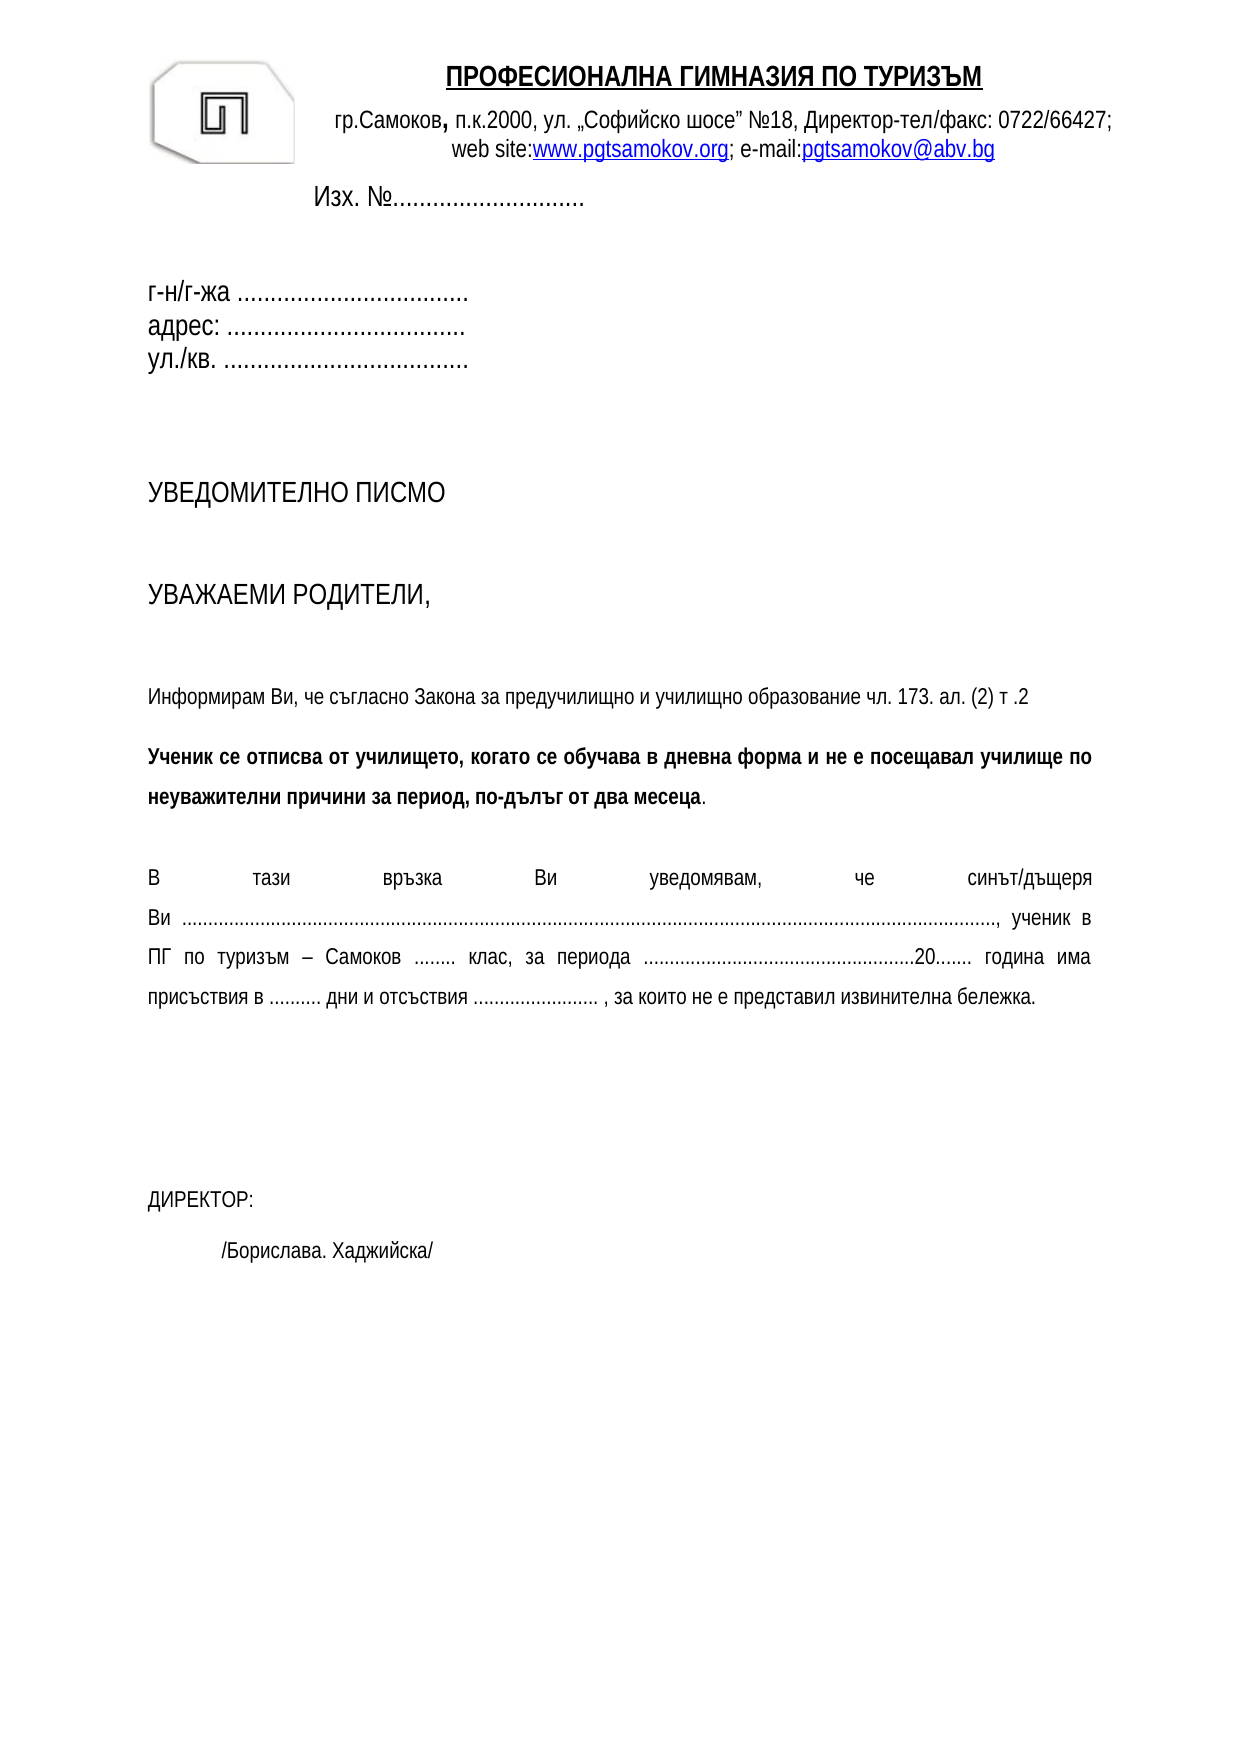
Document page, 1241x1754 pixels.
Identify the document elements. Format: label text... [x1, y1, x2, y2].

text гр.Самоков, п.к.2000, ул. „Софийско шосе” №18, Директор-тел/факс: 0722/66427; web site:www.pgtsamokov.org; e-mail:pgtsamokov@abv.bg [316, 101, 1130, 163]
text адрес: .................................... [148, 308, 1093, 341]
text УВАЖАЕМИ РОДИТЕЛИ, [148, 575, 1093, 611]
text ДИРЕКТОР: [148, 1186, 1093, 1212]
text ПРОФЕСИОНАЛНА ГИМНАЗИЯ ПО ТУРИЗЪМ [335, 59, 1093, 92]
text Ученик се отписва от училището, когато се обучава в дневна форма и не е посещавал училище по неуважителни причини за период, по-дълъг от два месеца. [148, 743, 1093, 809]
text Изх. №............................. [148, 179, 1093, 213]
text УВЕДОМИТЕЛНО ПИСМО [148, 475, 1093, 508]
text /Борислава. Хаджийска/ [148, 1237, 1093, 1263]
picture [147, 59, 295, 162]
text ул./кв. ..................................... [148, 341, 1093, 375]
text В тази връзка Ви уведомявам, че синът/дъщеря Ви ............................................................................................................................................................, ученик в ПГ по туризъм – Самоков ........ клас, за периода ....................................................20....... година има присъствия в .......... дни и отсъствия ........................ , за които не е представил извинителна бележка. [148, 864, 1093, 1009]
text г-н/г-жа ................................... [148, 274, 1093, 308]
text Информирам Ви, че съгласно Закона за предучилищно и училищно образование чл. 173. ал. (2) т .2 [148, 683, 1093, 709]
